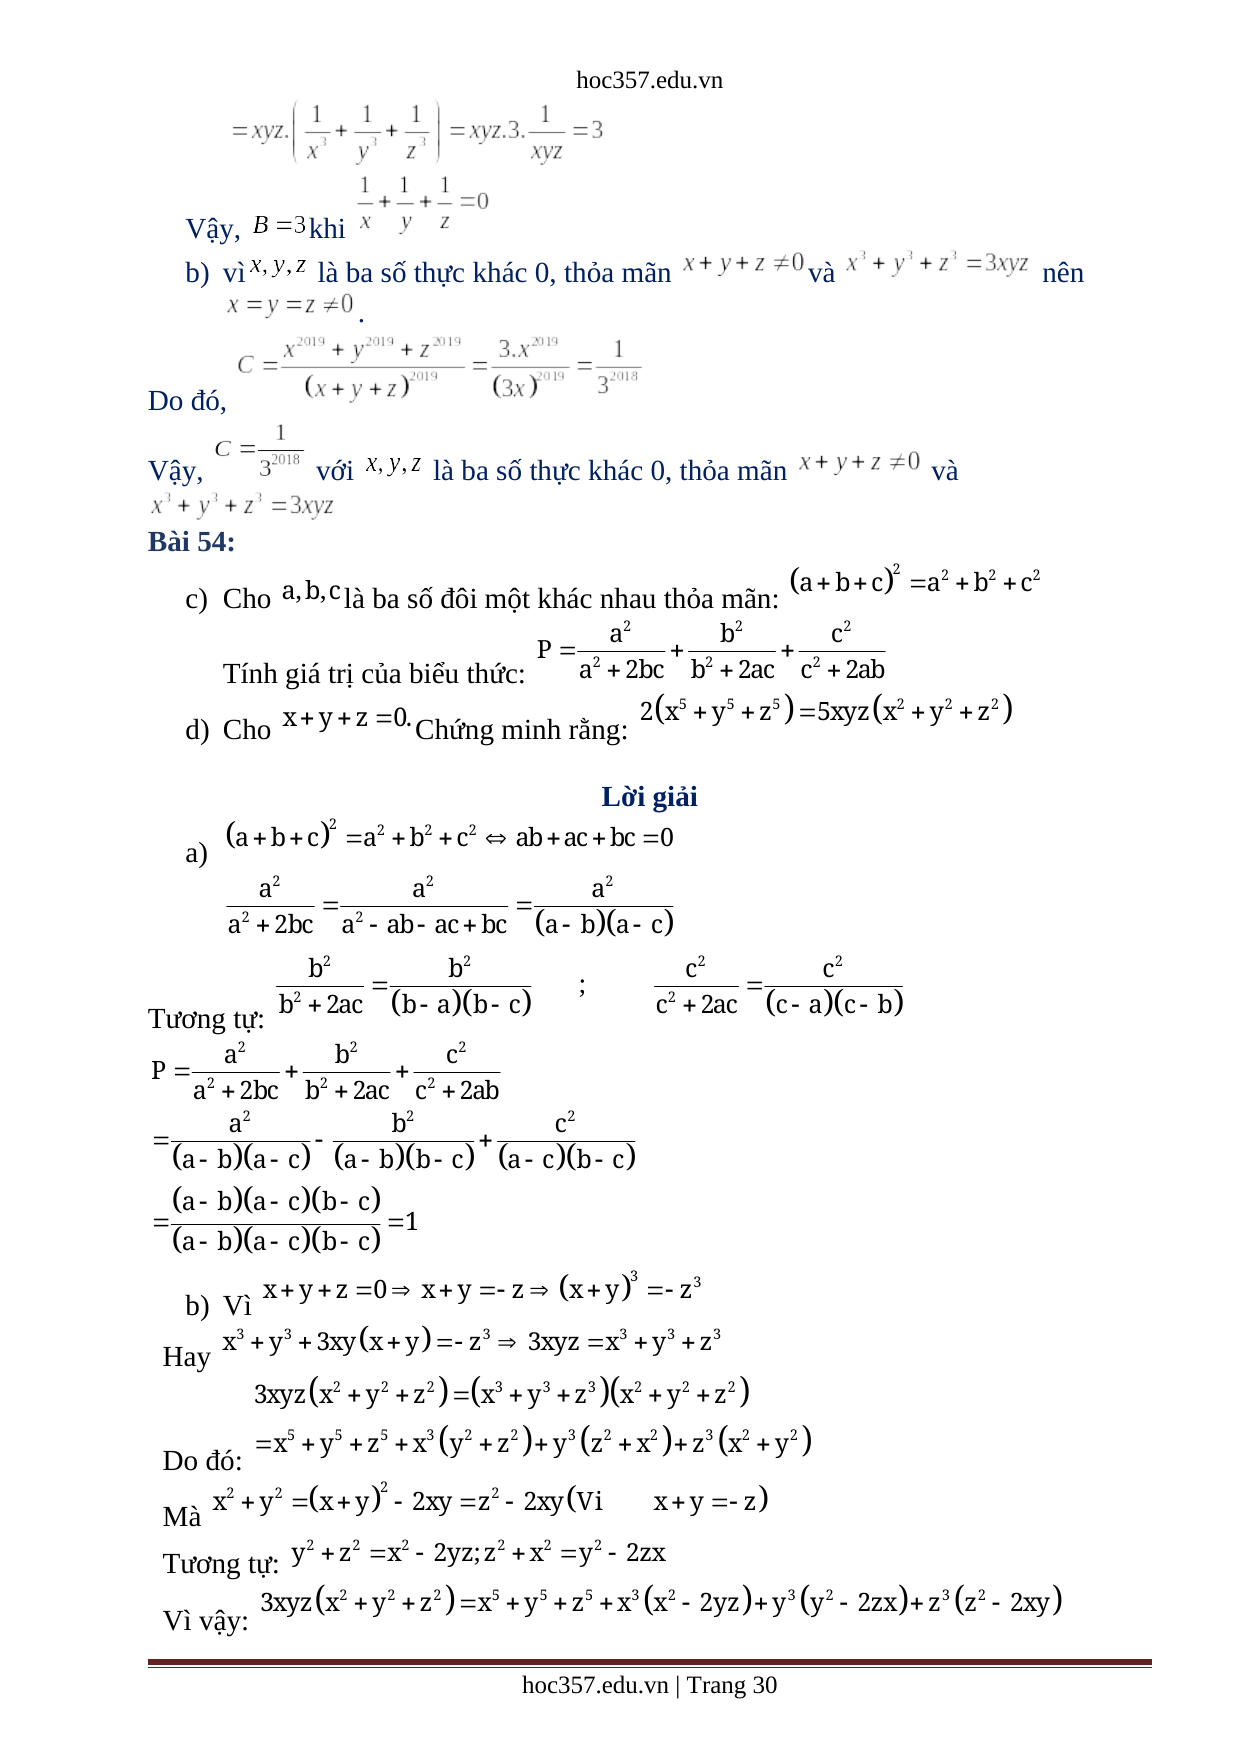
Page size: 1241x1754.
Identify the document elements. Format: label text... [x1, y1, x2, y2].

list Vì [185, 1265, 1152, 1321]
text Vậy, với là ba số thực khác 0, thỏa mãn và [148, 416, 1152, 524]
text Do đó, [148, 329, 1152, 416]
text Vì vậy: [89, 1580, 1152, 1636]
list Cho là ba số đôi một khác nhau thỏa mãn: [185, 558, 1152, 614]
text Hay [162, 1321, 1152, 1373]
text Vậy, khi [185, 169, 1152, 244]
list vì là ba số thực khác 0, thỏa mãn và nên . [185, 244, 1152, 329]
text Tính giá trị của biểu thức: [223, 614, 1152, 689]
text Tương tự: [148, 949, 1152, 1035]
text Mà [162, 1476, 1152, 1533]
text Lời giải [148, 779, 1152, 813]
list Cho Chứng minh rằng: [185, 689, 1152, 746]
text Tương tự: [162, 1533, 1152, 1580]
text Do đó: [162, 1373, 1152, 1476]
